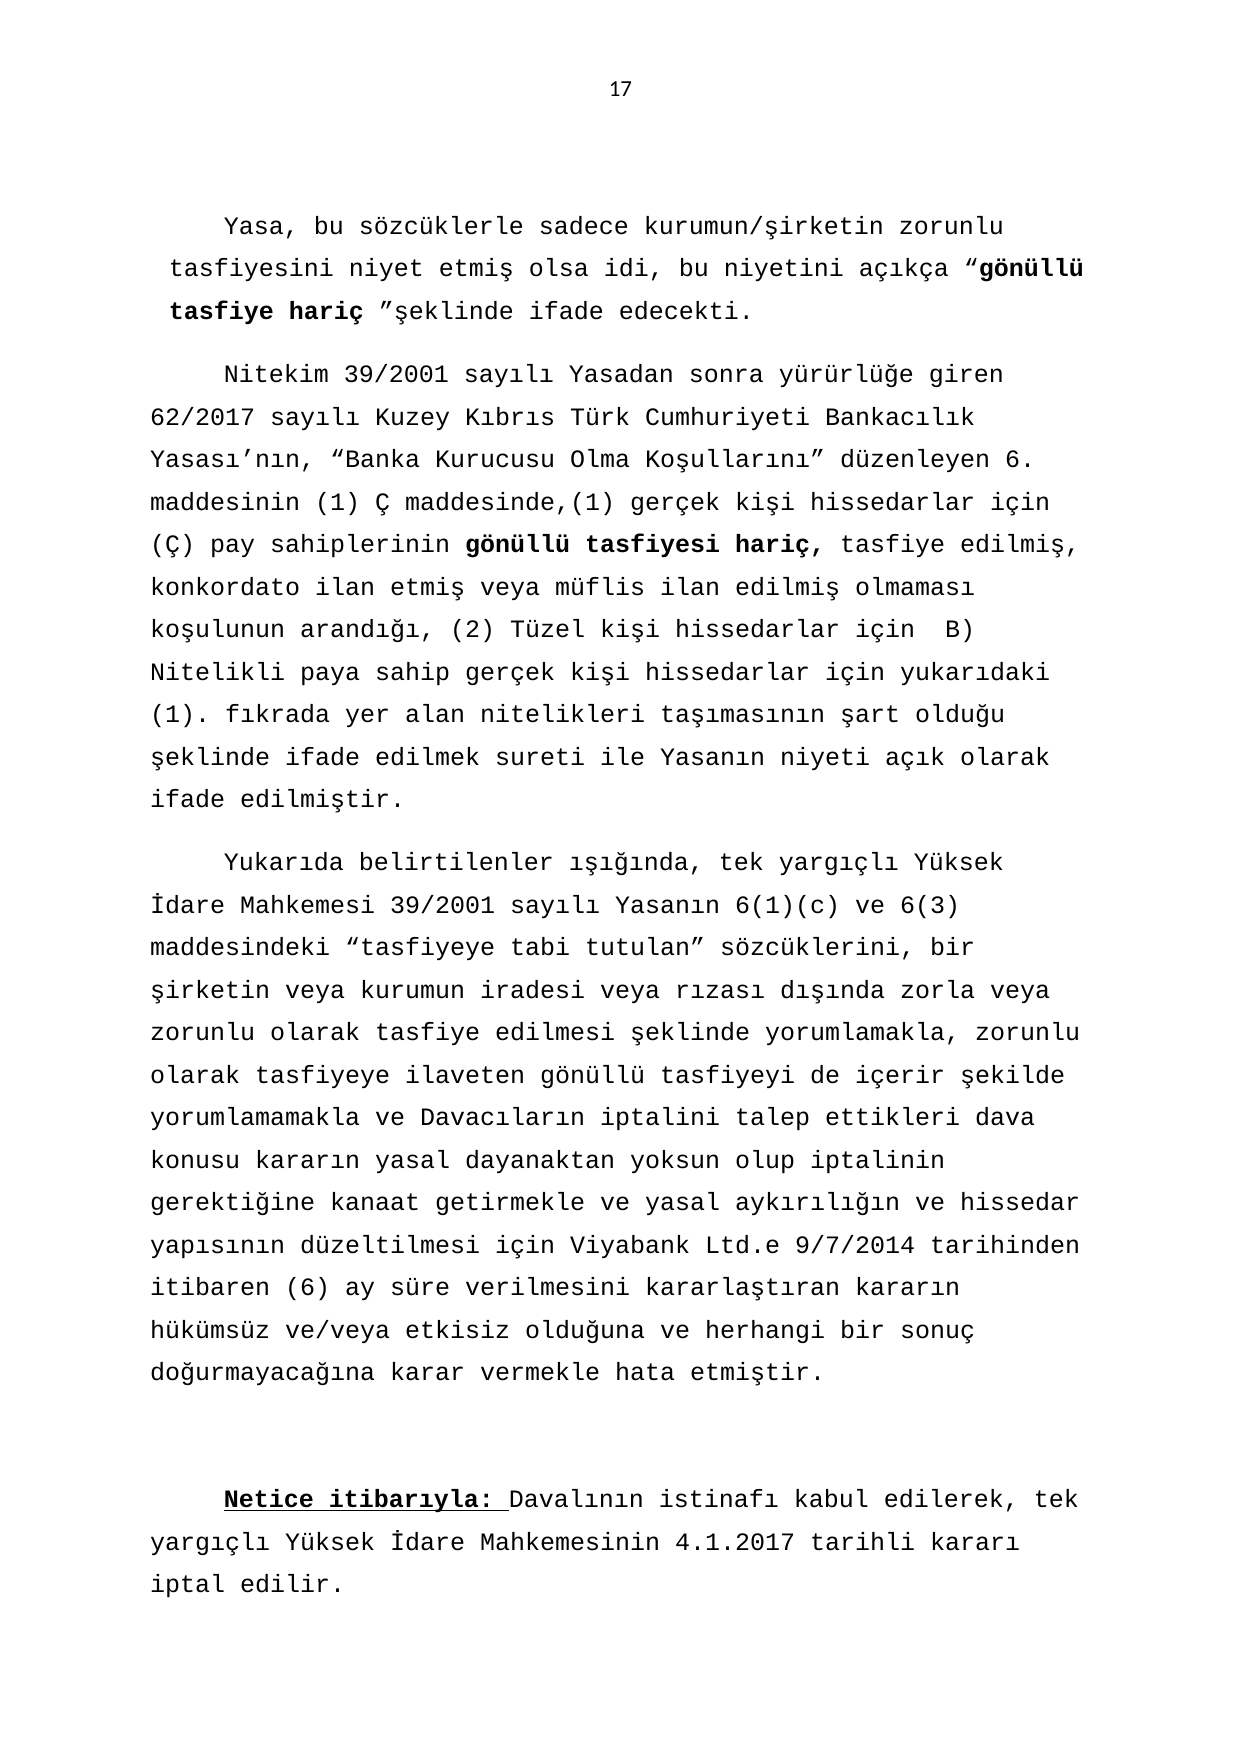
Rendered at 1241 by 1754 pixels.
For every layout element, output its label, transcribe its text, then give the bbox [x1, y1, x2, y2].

text Yasa, bu sözcüklerle sadece kurumun/şirketin zorunlu tasfiyesini niyet etmiş olsa idi, bu niyetini açıkça “gönüllü tasfiye hariç ”şeklinde ifade edecekti. [169, 213, 1090, 327]
text Nitekim 39/2001 sayılı Yasadan sonra yürürlüğe giren 62/2017 sayılı Kuzey Kıbrıs Türk Cumhuriyeti Bankacılık Yasası’nın, “Banka Kurucusu Olma Koşullarını” düzenleyen 6. maddesinin (1) Ç maddesinde,(1) gerçek kişi hissedarlar için (Ç) pay sahiplerinin gönüllü tasfiyesi hariç, tasfiye edilmiş, konkordato ilan etmiş veya müflis ilan edilmiş olmaması koşulunun arandığı, (2) Tüzel kişi hissedarlar için B) Nitelikli paya sahip gerçek kişi hissedarlar için yukarıdaki (1). fıkrada yer alan nitelikleri taşımasının şart olduğu şeklinde ifade edilmek sureti ile Yasanın niyeti açık olarak ifade edilmiştir. [150, 362, 1090, 815]
text Netice itibarıyla: Davalının istinafı kabul edilerek, tek yargıçlı Yüksek İdare Mahkemesinin 4.1.2017 tarihli kararı iptal edilir. [150, 1487, 1090, 1600]
text Yukarıda belirtilenler ışığında, tek yargıçlı Yüksek İdare Mahkemesi 39/2001 sayılı Yasanın 6(1)(c) ve 6(3) maddesindeki “tasfiyeye tabi tutulan” sözcüklerini, bir şirketin veya kurumun iradesi veya rızası dışında zorla veya zorunlu olarak tasfiye edilmesi şeklinde yorumlamakla, zorunlu olarak tasfiyeye ilaveten gönüllü tasfiyeyi de içerir şekilde yorumlamamakla ve Davacıların iptalini talep ettikleri dava konusu kararın yasal dayanaktan yoksun olup iptalinin gerektiğine kanaat getirmekle ve yasal aykırılığın ve hissedar yapısının düzeltilmesi için Viyabank Ltd.e 9/7/2014 tarihinden itibaren (6) ay süre verilmesini kararlaştıran kararın hükümsüz ve/veya etkisiz olduğuna ve herhangi bir sonuç doğurmayacağına karar vermekle hata etmiştir. [150, 850, 1090, 1388]
